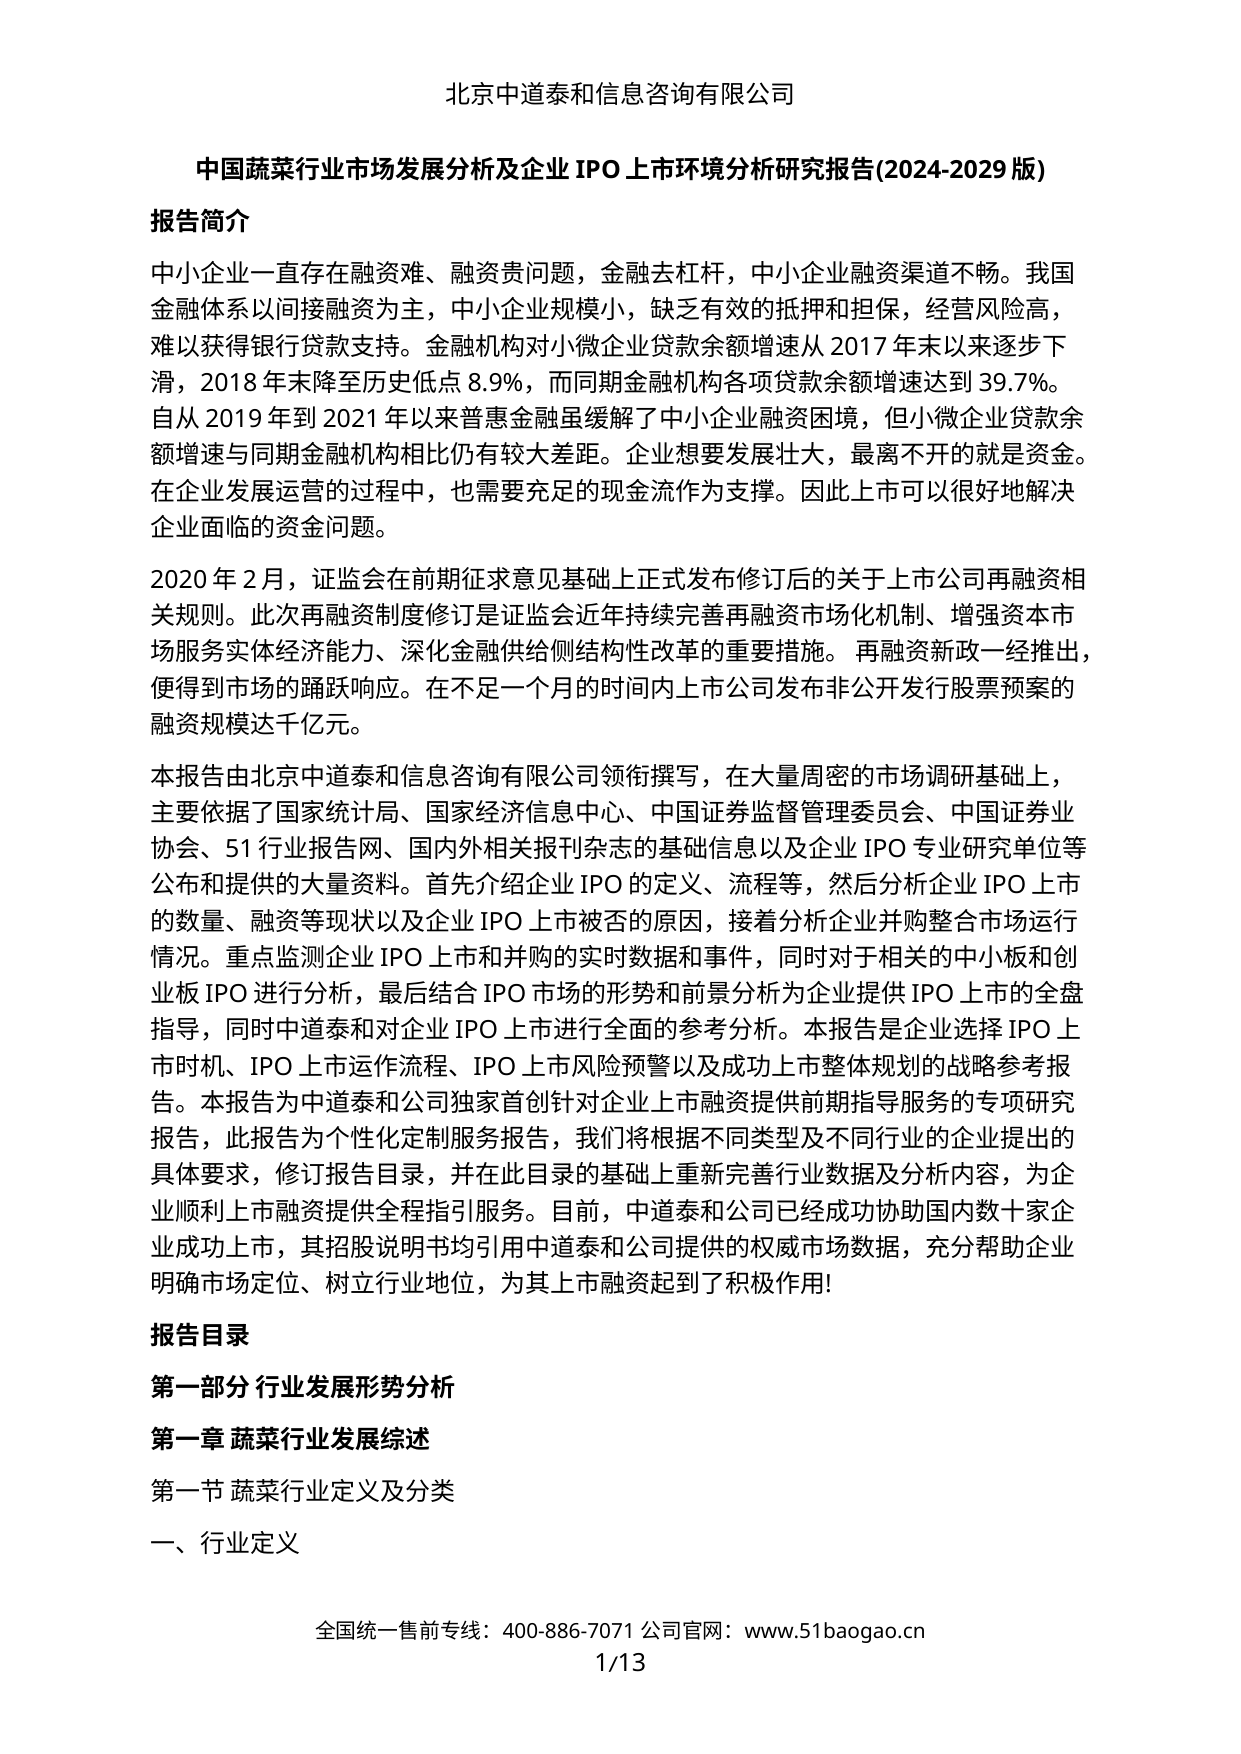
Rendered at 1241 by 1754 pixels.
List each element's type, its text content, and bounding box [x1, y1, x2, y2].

text 第一章 蔬菜行业发展综述 [150, 1419, 1090, 1456]
text 一、行业定义 [150, 1523, 1090, 1559]
text 报告简介 [150, 202, 1090, 238]
text 第一部分 行业发展形势分析 [150, 1367, 1090, 1404]
text 本报告由北京中道泰和信息咨询有限公司领衔撰写，在大量周密的市场调研基础上，主要依据了国家统计局、国家经济信息中心、中国证券监督管理委员会、中国证券业协会、51行业报告网、国内外相关报刊杂志的基础信息以及企业IPO专业研究单位等公布和提供的大量资料。首先介绍企业IPO的定义、流程等，然后分析企业IPO上市的数量、融资等现状以及企业IPO上市被否的原因，接着分析企业并购整合市场运行情况。重点监测企业IPO上市和并购的实时数据和事件，同时对于相关的中小板和创业板IPO进行分析，最后结合IPO市场的形势和前景分析为企业提供IPO上市的全盘指导，同时中道泰和对企业IPO上市进行全面的参考分析。本报告是企业选择IPO上市时机、IPO上市运作流程、IPO上市风险预警以及成功上市整体规划的战略参考报告。本报告为中道泰和公司独家首创针对企业上市融资提供前期指导服务的专项研究报告，此报告为个性化定制服务报告，我们将根据不同类型及不同行业的企业提出的具体要求，修订报告目录，并在此目录的基础上重新完善行业数据及分析内容，为企业顺利上市融资提供全程指引服务。目前，中道泰和公司已经成功协助国内数十家企业成功上市，其招股说明书均引用中道泰和公司提供的权威市场数据，充分帮助企业明确市场定位、树立行业地位，为其上市融资起到了积极作用! [150, 756, 1090, 1300]
text 2020年2月，证监会在前期征求意见基础上正式发布修订后的关于上市公司再融资相关规则。此次再融资制度修订是证监会近年持续完善再融资市场化机制、增强资本市场服务实体经济能力、深化金融供给侧结构性改革的重要措施。 再融资新政一经推出，便得到市场的踊跃响应。在不足一个月的时间内上市公司发布非公开发行股票预案的融资规模达千亿元。 [150, 559, 1090, 741]
text 中小企业一直存在融资难、融资贵问题，金融去杠杆，中小企业融资渠道不畅。我国金融体系以间接融资为主，中小企业规模小，缺乏有效的抵押和担保，经营风险高，难以获得银行贷款支持。金融机构对小微企业贷款余额增速从2017年末以来逐步下滑，2018年末降至历史低点8.9%，而同期金融机构各项贷款余额增速达到39.7%。自从2019年到2021年以来普惠金融虽缓解了中小企业融资困境，但小微企业贷款余额增速与同期金融机构相比仍有较大差距。企业想要发展壮大，最离不开的就是资金。在企业发展运营的过程中，也需要充足的现金流作为支撑。因此上市可以很好地解决企业面临的资金问题。 [150, 254, 1090, 544]
text 中国蔬菜行业市场发展分析及企业IPO上市环境分析研究报告(2024-2029版) [150, 150, 1090, 186]
text 报告目录 [150, 1316, 1090, 1352]
text 第一节 蔬菜行业定义及分类 [150, 1471, 1090, 1507]
